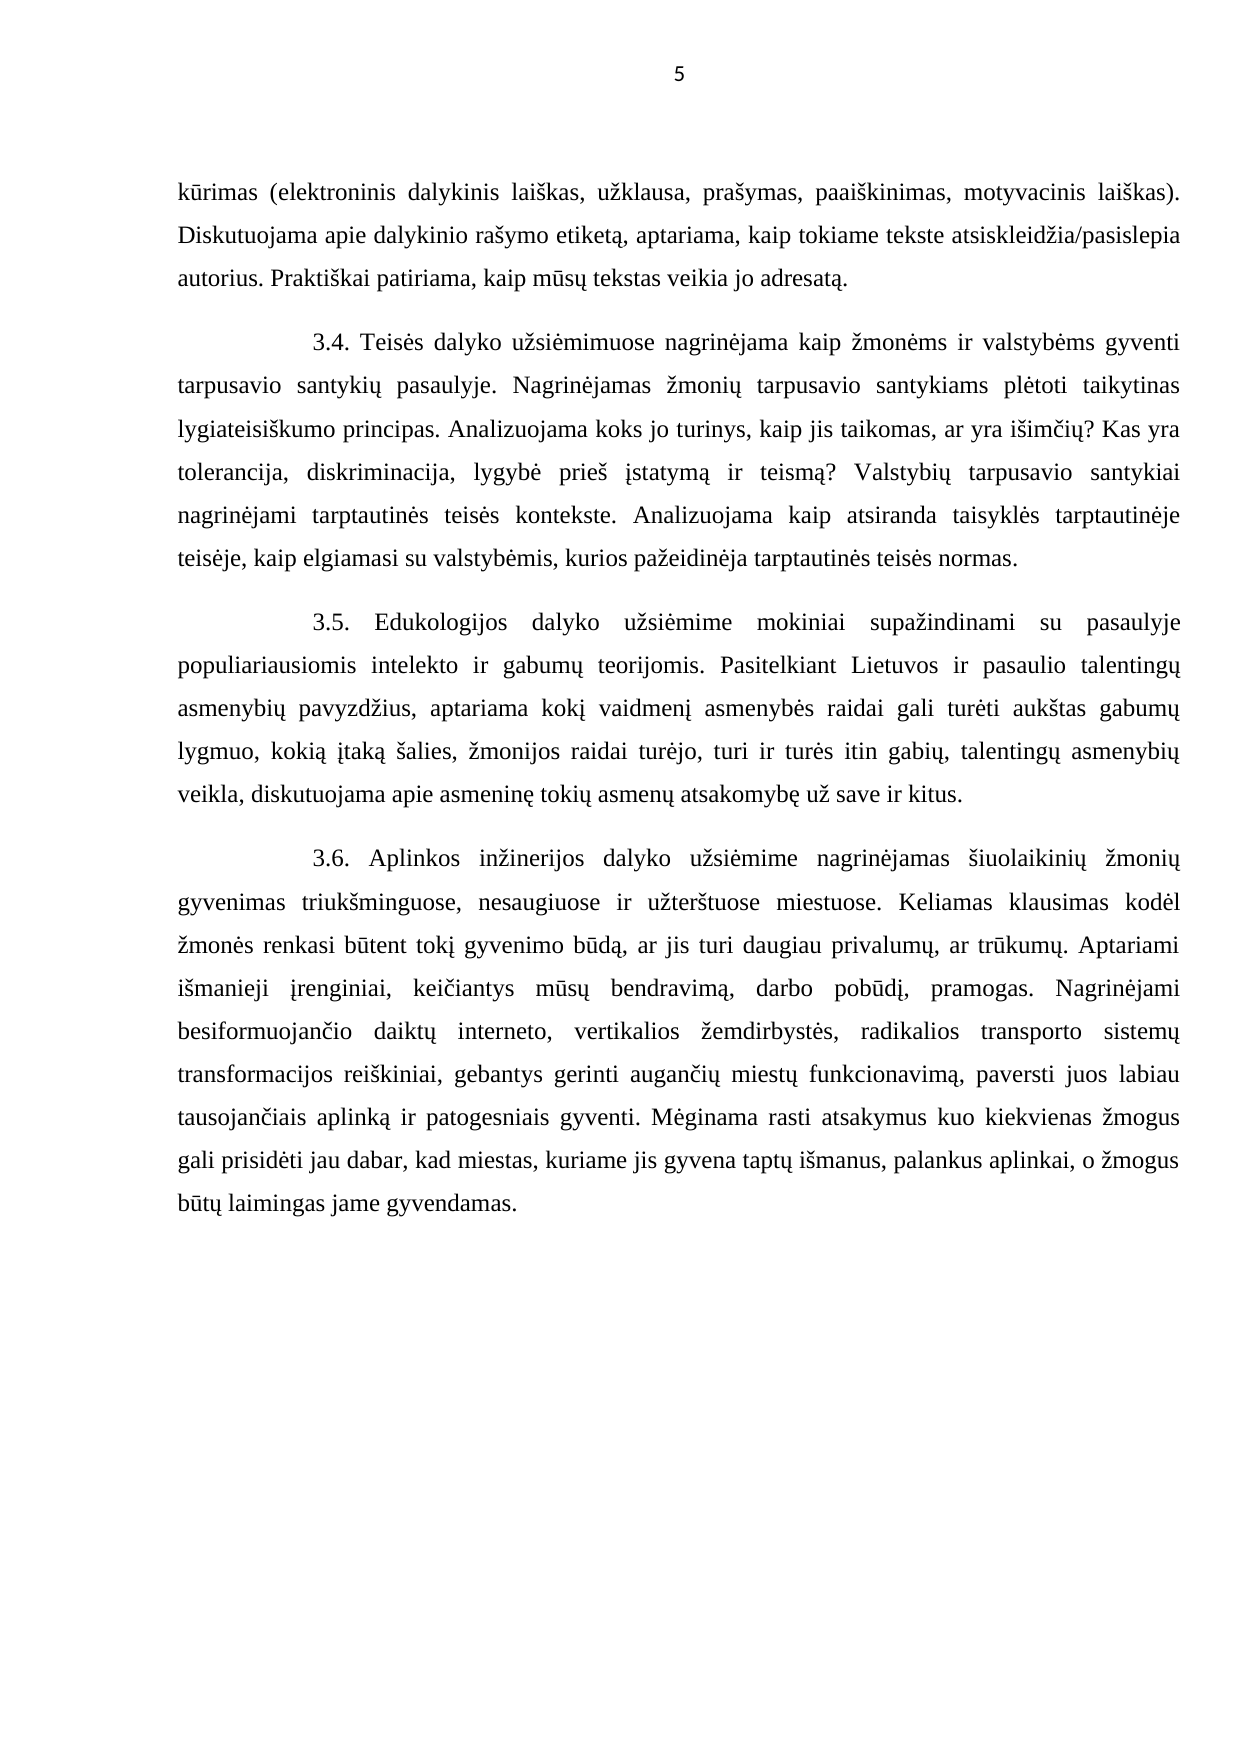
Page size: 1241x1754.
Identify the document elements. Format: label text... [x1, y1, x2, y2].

text 3.6. Aplinkos inžinerijos dalyko užsiėmime nagrinėjamas šiuolaikinių žmonių gyvenimas triukšminguose, nesaugiuose ir užterštuose miestuose. Keliamas klausimas kodėl žmonės renkasi būtent tokį gyvenimo būdą, ar jis turi daugiau privalumų, ar trūkumų. Aptariami išmanieji įrenginiai, keičiantys mūsų bendravimą, darbo pobūdį, pramogas. Nagrinėjami besiformuojančio daiktų interneto, vertikalios žemdirbystės, radikalios transporto sistemų transformacijos reiškiniai, gebantys gerinti augančių miestų funkcionavimą, paversti juos labiau tausojančiais aplinką ir patogesniais gyventi. Mėginama rasti atsakymus kuo kiekvienas žmogus gali prisidėti jau dabar, kad miestas, kuriame jis gyvena taptų išmanus, palankus aplinkai, o žmogus būtų laimingas jame gyvendamas. [177, 843, 1181, 1217]
text 3.4. Teisės dalyko užsiėmimuose nagrinėjama kaip žmonėms ir valstybėms gyventi tarpusavio santykių pasaulyje. Nagrinėjamas žmonių tarpusavio santykiams plėtoti taikytinas lygiateisiškumo principas. Analizuojama koks jo turinys, kaip jis taikomas, ar yra išimčių? Kas yra tolerancija, diskriminacija, lygybė prieš įstatymą ir teismą? Valstybių tarpusavio santykiai nagrinėjami tarptautinės teisės kontekste. Analizuojama kaip atsiranda taisyklės tarptautinėje teisėje, kaip elgiamasi su valstybėmis, kurios pažeidinėja tarptautinės teisės normas. [177, 327, 1181, 572]
text 3.5. Edukologijos dalyko užsiėmime mokiniai supažindinami su pasaulyje populiariausiomis intelekto ir gabumų teorijomis. Pasitelkiant Lietuvos ir pasaulio talentingų asmenybių pavyzdžius, aptariama kokį vaidmenį asmenybės raidai gali turėti aukštas gabumų lygmuo, kokią įtaką šalies, žmonijos raidai turėjo, turi ir turės itin gabių, talentingų asmenybių veikla, diskutuojama apie asmeninę tokių asmenų atsakomybę už save ir kitus. [177, 607, 1181, 808]
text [177, 177, 1181, 292]
